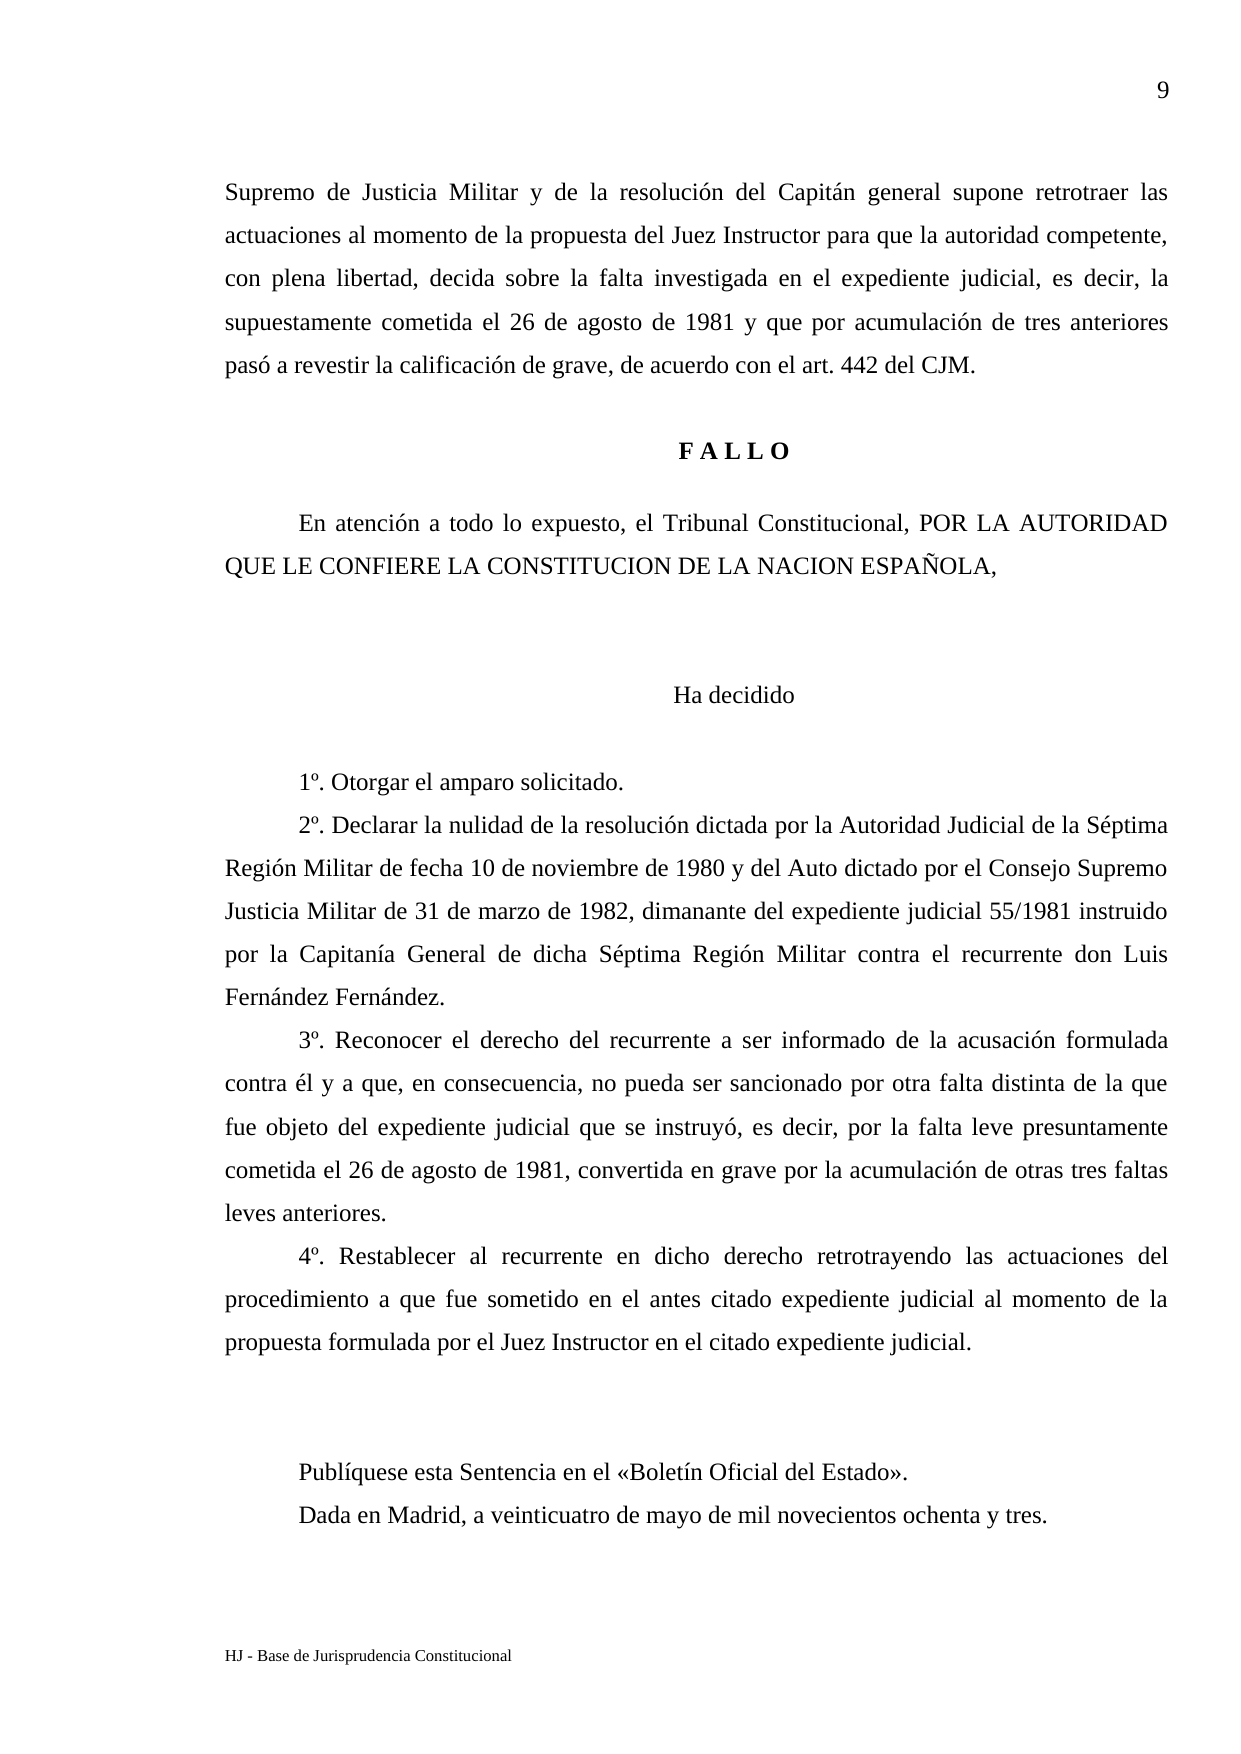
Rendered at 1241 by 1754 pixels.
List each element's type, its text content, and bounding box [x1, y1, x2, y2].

text 4º. Restablecer al recurrente en dicho derecho retrotrayendo las actuaciones del procedimiento a que fue sometido en el antes citado expediente judicial al momento de la propuesta formulada por el Juez Instructor en el citado expediente judicial. [224, 1241, 1169, 1356]
text Dada en Madrid, a veinticuatro de mayo de mil novecientos ochenta y tres. [224, 1500, 1169, 1528]
text 1º. Otorgar el amparo solicitado. [224, 767, 1169, 795]
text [224, 177, 1169, 378]
text 2º. Declarar la nulidad de la resolución dictada por la Autoridad Judicial de la Séptima Región Militar de fecha 10 de noviembre de 1980 y del Auto dictado por el Consejo Supremo Justicia Militar de 31 de marzo de 1982, dimanante del expediente judicial 55/1981 instruido por la Capitanía General de dicha Séptima Región Militar contra el recurrente don Luis Fernández Fernández. [224, 810, 1169, 1011]
text Ha decidido [224, 680, 1169, 709]
text En atención a todo lo expuesto, el Tribunal Constitucional, POR LA AUTORIDAD QUE LE CONFIERE LA CONSTITUCION DE LA NACION ESPAÑOLA, [224, 508, 1169, 580]
subtitle F A L L O [224, 436, 1169, 465]
text 3º. Reconocer el derecho del recurrente a ser informado de la acusación formulada contra él y a que, en consecuencia, no pueda ser sancionado por otra falta distinta de la que fue objeto del expediente judicial que se instruyó, es decir, por la falta leve presuntamente cometida el 26 de agosto de 1981, convertida en grave por la acumulación de otras tres faltas leves anteriores. [224, 1025, 1169, 1227]
text Publíquese esta Sentencia en el «Boletín Oficial del Estado». [224, 1457, 1169, 1485]
